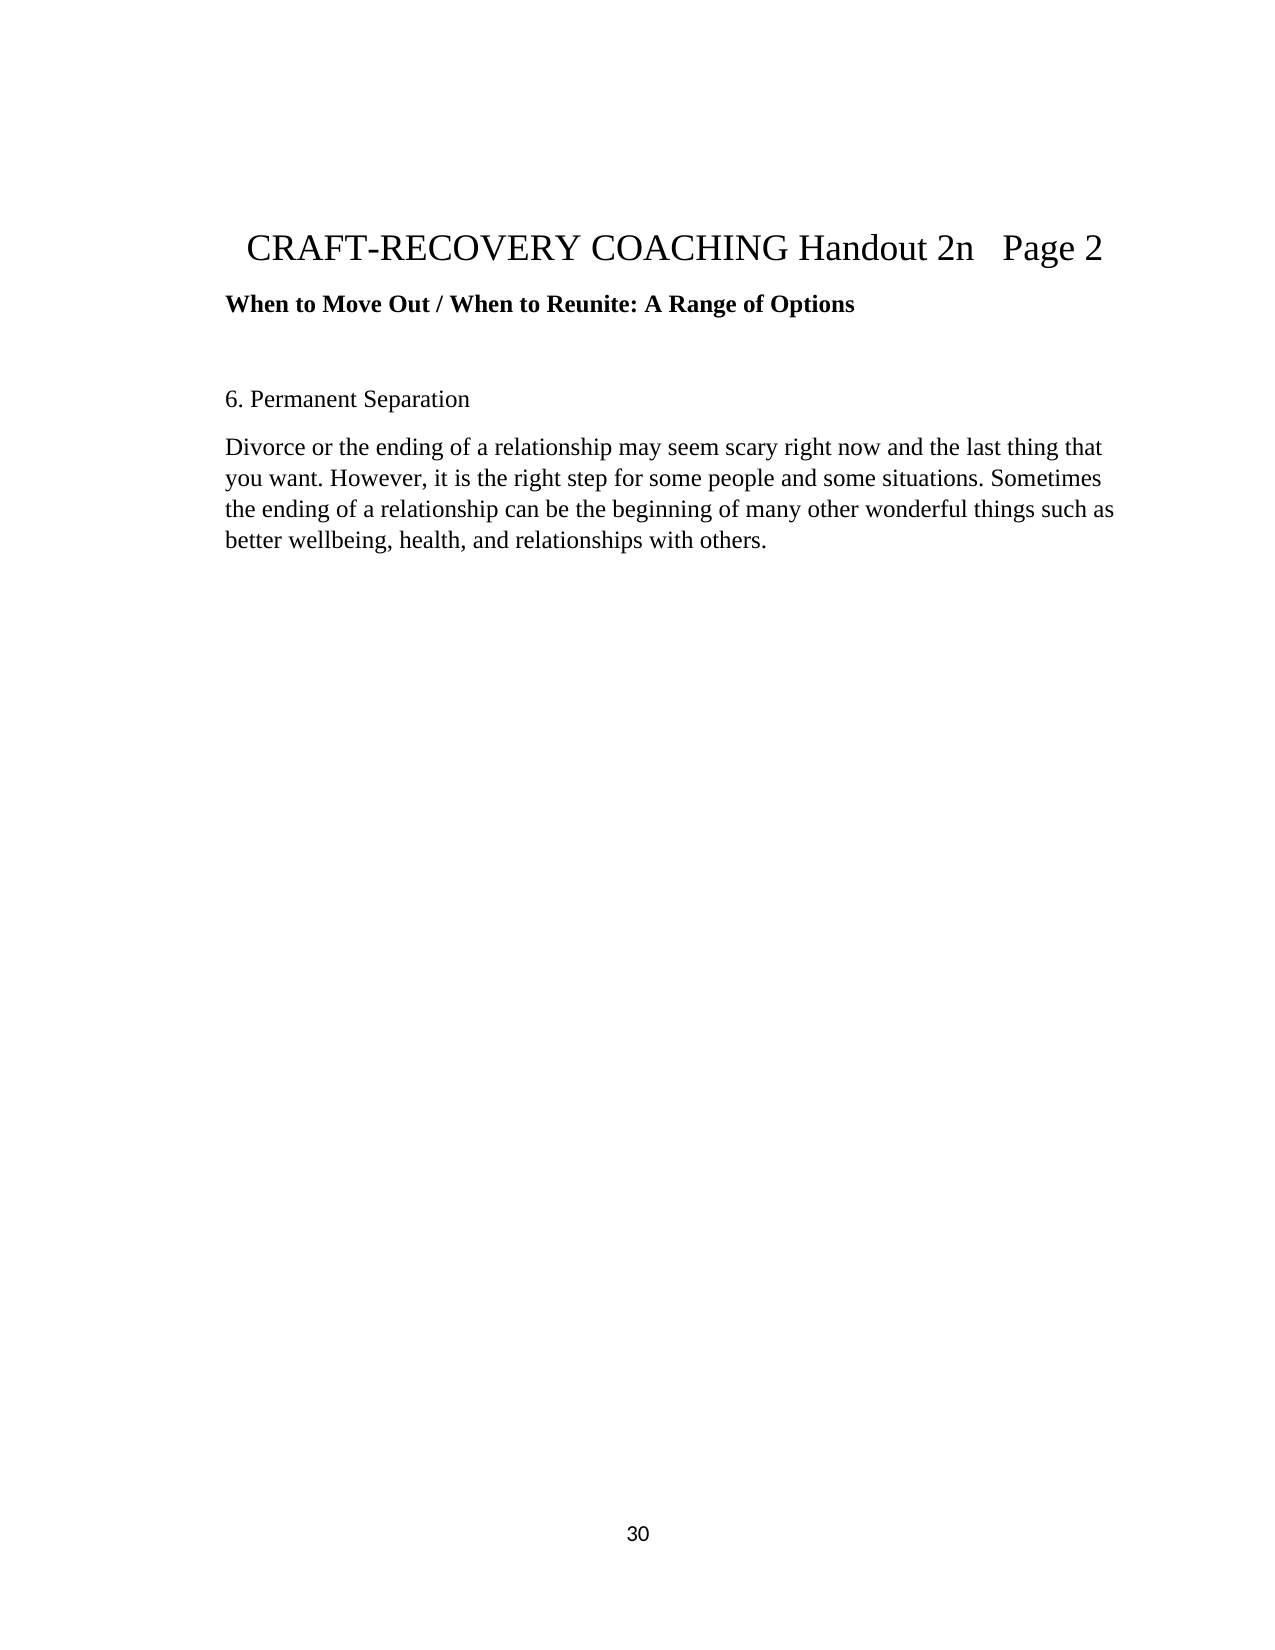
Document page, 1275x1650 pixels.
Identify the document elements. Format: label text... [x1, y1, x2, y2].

text Divorce or the ending of a relationship may seem scary right now and the last thing that you want. However, it is the right step for some people and some situations. Sometimes the ending of a relationship can be the beginning of many other wonderful things such as better wellbeing, health, and relationships with others. [225, 432, 1125, 554]
text 6. Permanent Separation [225, 384, 1125, 413]
text When to Move Out / When to Reunite: A Range of Options [225, 289, 1125, 318]
text CRAFT-RECOVERY COACHING Handout 2n Page 2 [225, 226, 1125, 269]
